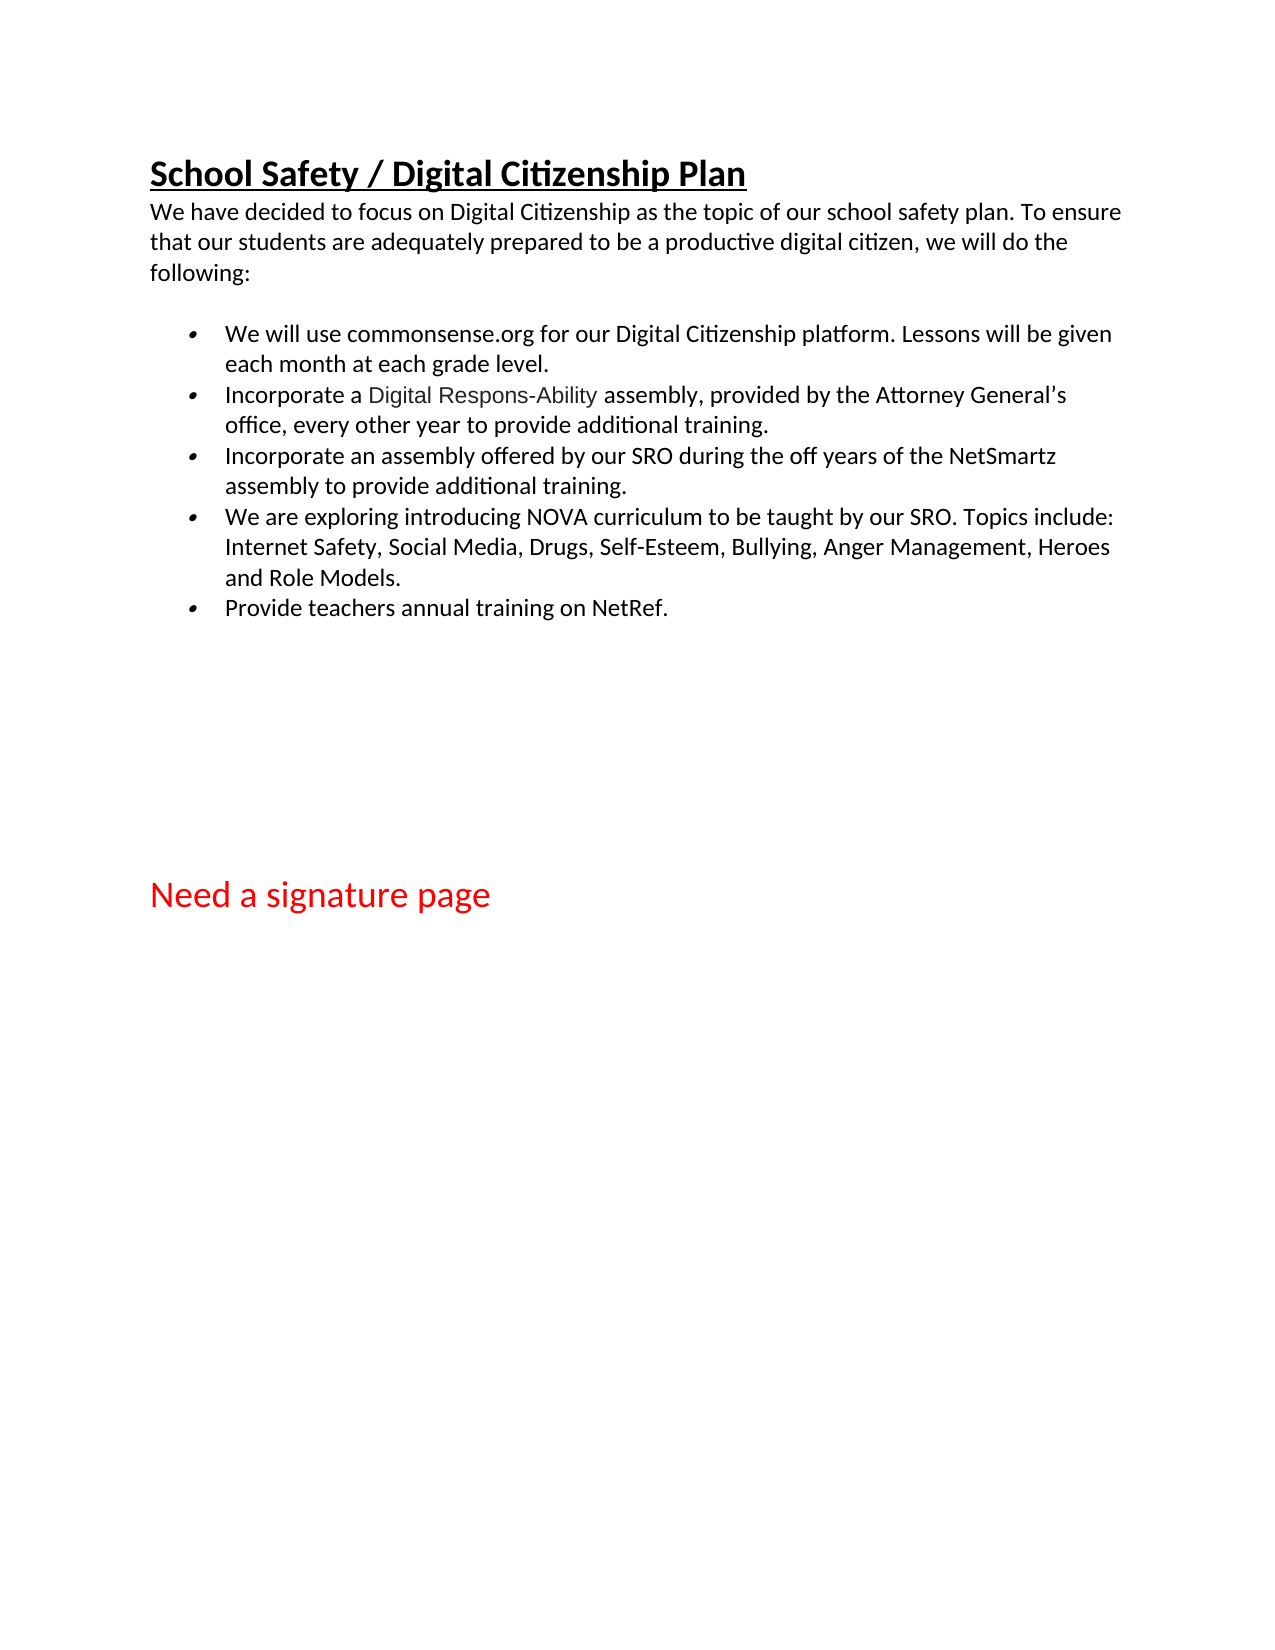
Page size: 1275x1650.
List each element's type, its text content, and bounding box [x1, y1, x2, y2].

list Provide teachers annual training on NetRef. [187, 593, 1125, 623]
list We are exploring introducing NOVA curriculum to be taught by our SRO. Topics include: Internet Safety, Social Media, Drugs, Self-Esteem, Bullying, Anger Management, Heroes and Role Models. [187, 501, 1125, 593]
list Incorporate a Digital Respons-Ability assembly, provided by the Attorney General’s office, every other year to provide additional training. [187, 379, 1125, 440]
text Need a signature page [150, 871, 1125, 917]
list Incorporate an assembly offered by our SRO during the off years of the NetSmartz assembly to provide additional training. [187, 440, 1125, 501]
text School Safety / Digital Citizenship Plan [150, 150, 1125, 196]
text We have decided to focus on Digital Citizenship as the topic of our school safety plan. To ensure that our students are adequately prepared to be a productive digital citizen, we will do the following: [150, 196, 1125, 287]
list We will use commonsense.org for our Digital Citizenship platform. Lessons will be given each month at each grade level. [187, 318, 1125, 379]
